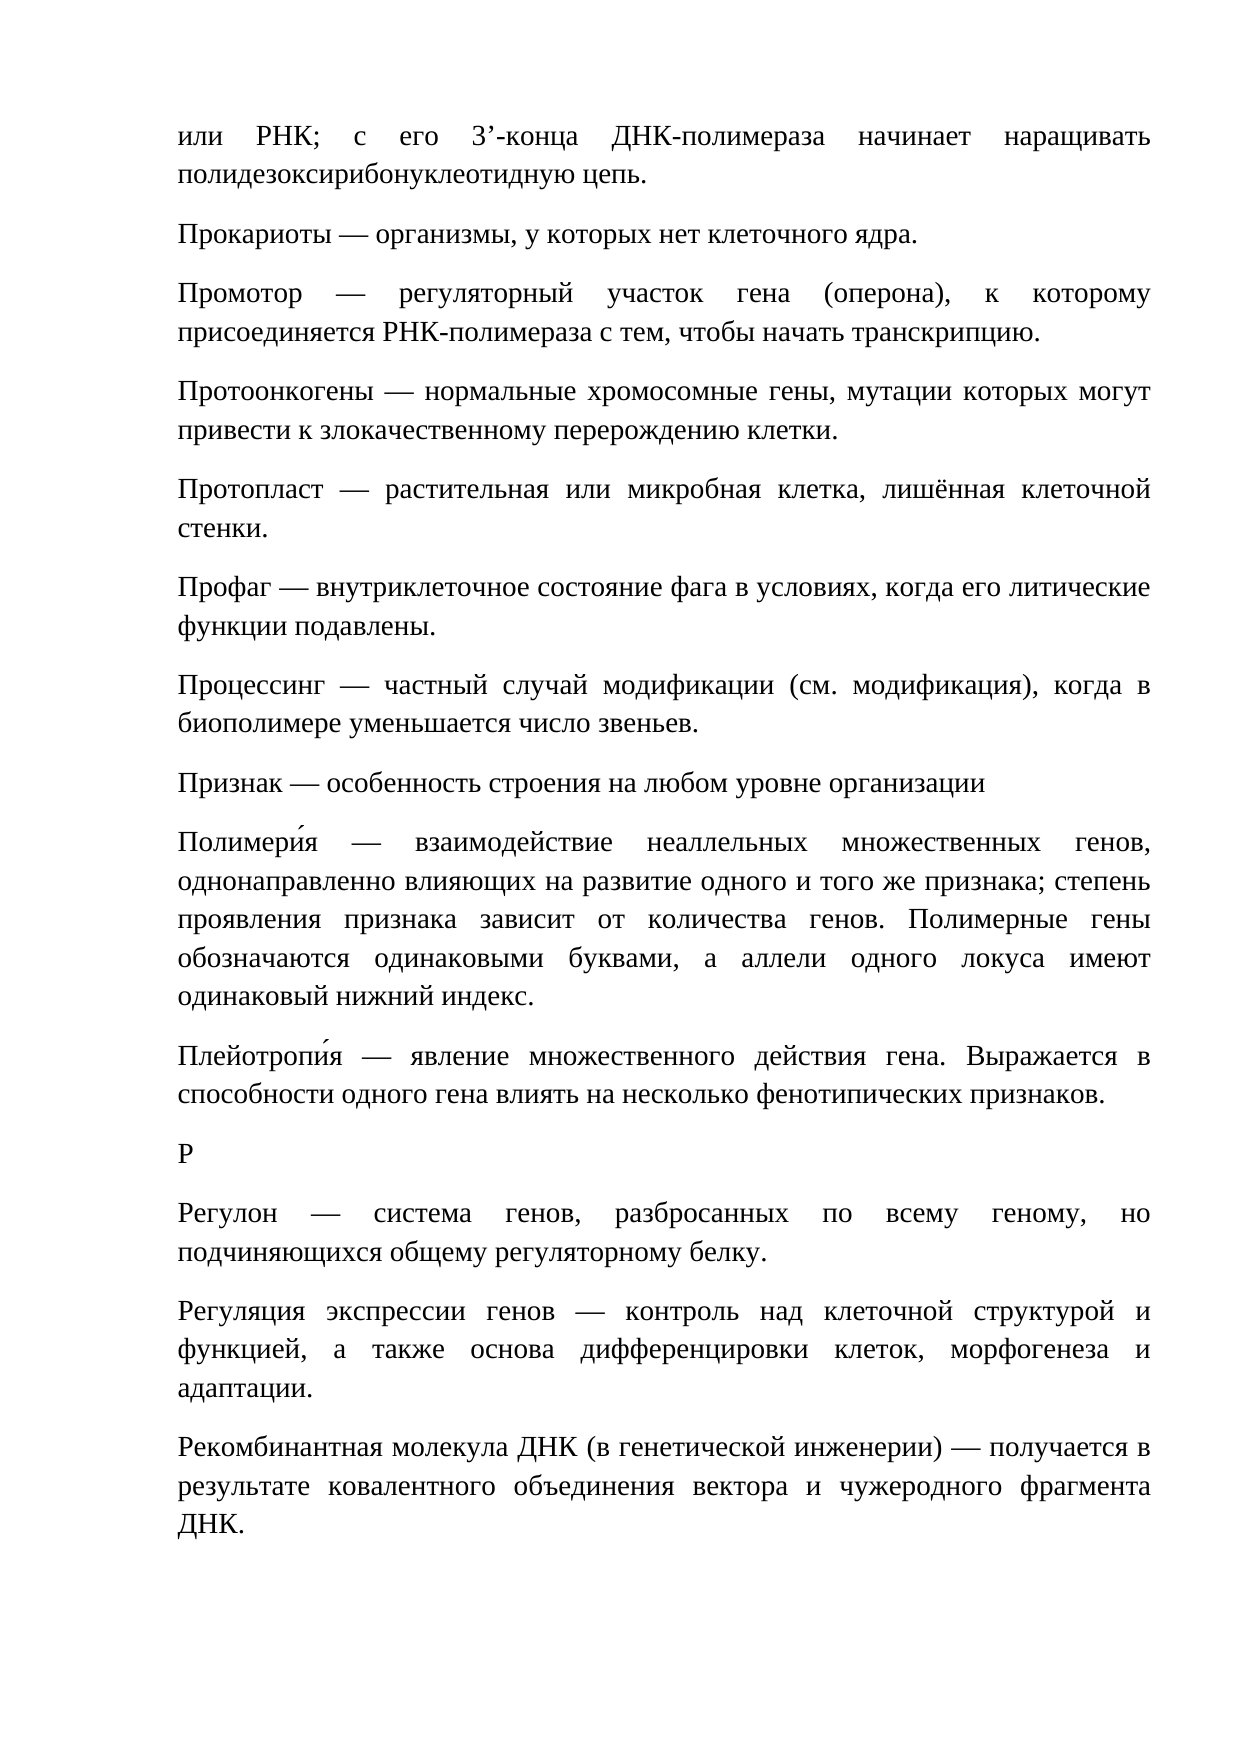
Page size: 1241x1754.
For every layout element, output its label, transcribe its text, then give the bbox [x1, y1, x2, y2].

text Прокариоты — организмы, у которых нет клеточного ядра. [177, 216, 1152, 249]
text Протоонкогены — нормальные хромосомные гены, мутации которых могут привести к злокачественному перерождению клетки. [177, 373, 1152, 445]
text Рекомбинантная молекула ДНК (в генетической инженерии) — получается в результате ковалентного объединения вектора и чужеродного фрагмента ДНК. [177, 1429, 1152, 1540]
text Протопласт — растительная или микробная клетка, лишённая клеточной стенки. [177, 471, 1152, 543]
text Р [177, 1136, 1152, 1169]
text Промотор — регуляторный участок гена (оперона), к которому присоединяется РНК-полимераза с тем, чтобы начать транскрипцию. [177, 275, 1152, 347]
text Процессинг — частный случай модификации (см. модификация), когда в биополимере уменьшается число звеньев. [177, 667, 1152, 739]
text Регуляция экспрессии генов — контроль над клеточной структурой и функцией, а также основа дифференцировки клеток, морфогенеза и адаптации. [177, 1293, 1152, 1404]
text Признак — особенность строения на любом уровне организации [177, 765, 1152, 798]
text Профаг — внутриклеточное состояние фага в условиях, когда его литические функции подавлены. [177, 569, 1152, 641]
text Регулон — система генов, разбросанных по всему геному, но подчиняющихся общему регуляторному белку. [177, 1195, 1152, 1267]
text Плейотропи́я — явление множественного действия гена. Выражается в способности одного гена влиять на несколько фенотипических признаков. [177, 1038, 1152, 1110]
text Полимери́я — взаимодействие неаллельных множественных генов, однонаправленно влияющих на развитие одного и того же признака; степень проявления признака зависит от количества генов. Полимерные гены обозначаются одинаковыми буквами, а аллели одного локуса имеют одинаковый нижний индекс. [177, 824, 1152, 1012]
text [177, 118, 1152, 190]
